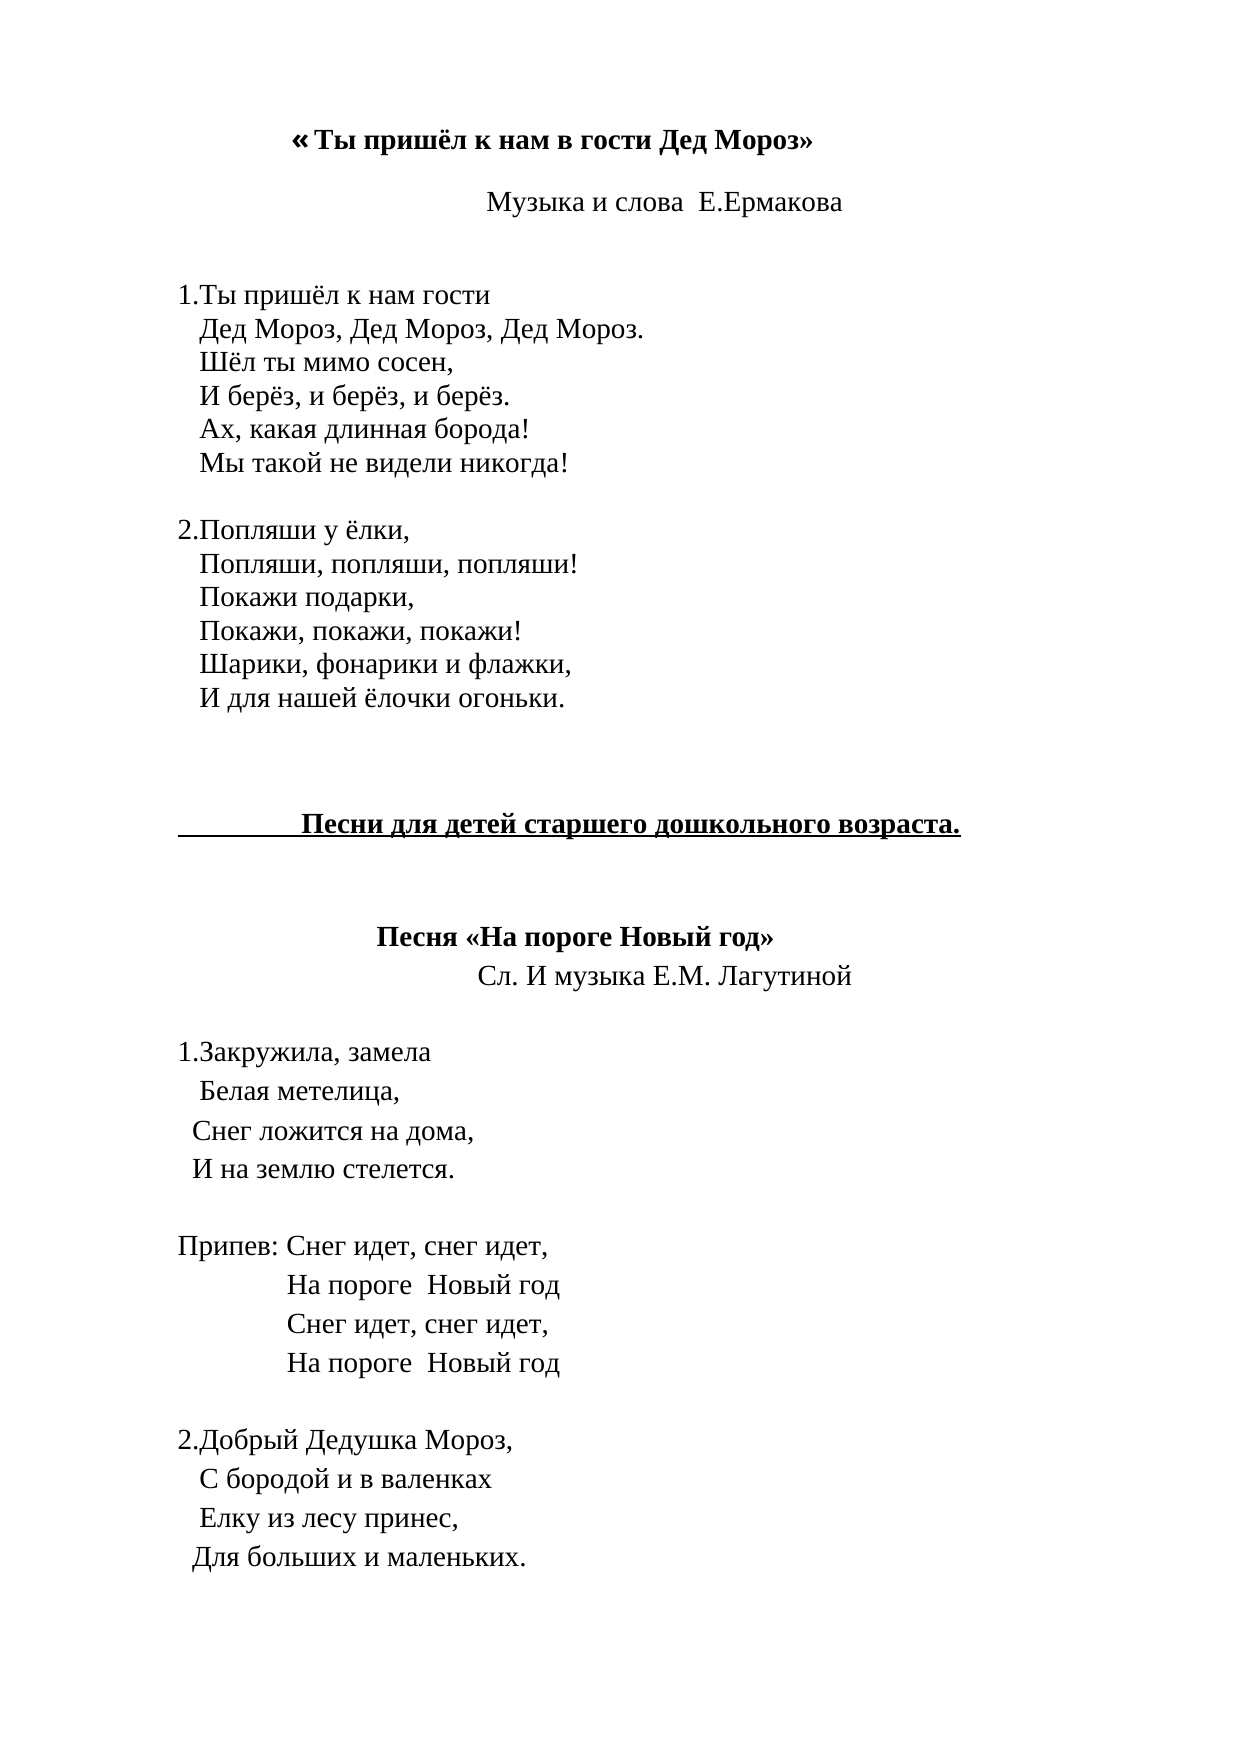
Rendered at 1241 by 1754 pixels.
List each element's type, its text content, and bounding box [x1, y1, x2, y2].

text 1.Ты пришёл к нам гости Дед Мороз, Дед Мороз, Дед Мороз. Шёл ты мимо сосен, И берёз, и берёз, и берёз. Ах, какая длинная борода! Мы такой не видели никогда! 2.Попляши у ёлки, Попляши, попляши, попляши! Покажи подарки, Покажи, покажи, покажи! Шарики, фонарики и флажки, И для нашей ёлочки огоньки. [177, 277, 1152, 713]
text Сл. И музыка Е.М. Лагутиной [177, 952, 1152, 991]
text Музыка и слова Е.Ермакова [177, 184, 1152, 218]
text Песни для детей старшего дошкольного возраста. [177, 806, 1152, 840]
text 1.Закружила, замела Белая метелица, Снег ложится на дома, И на землю стелется. [177, 1029, 1152, 1185]
text 2.Добрый Дедушка Мороз, С бородой и в валенках Елку из лесу принес, Для больших и маленьких. [177, 1416, 1152, 1573]
text « Ты пришёл к нам в гости Дед Мороз» [309, 118, 1152, 158]
text Песня «На пороге Новый год» [177, 919, 1152, 952]
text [177, 1223, 1152, 1379]
